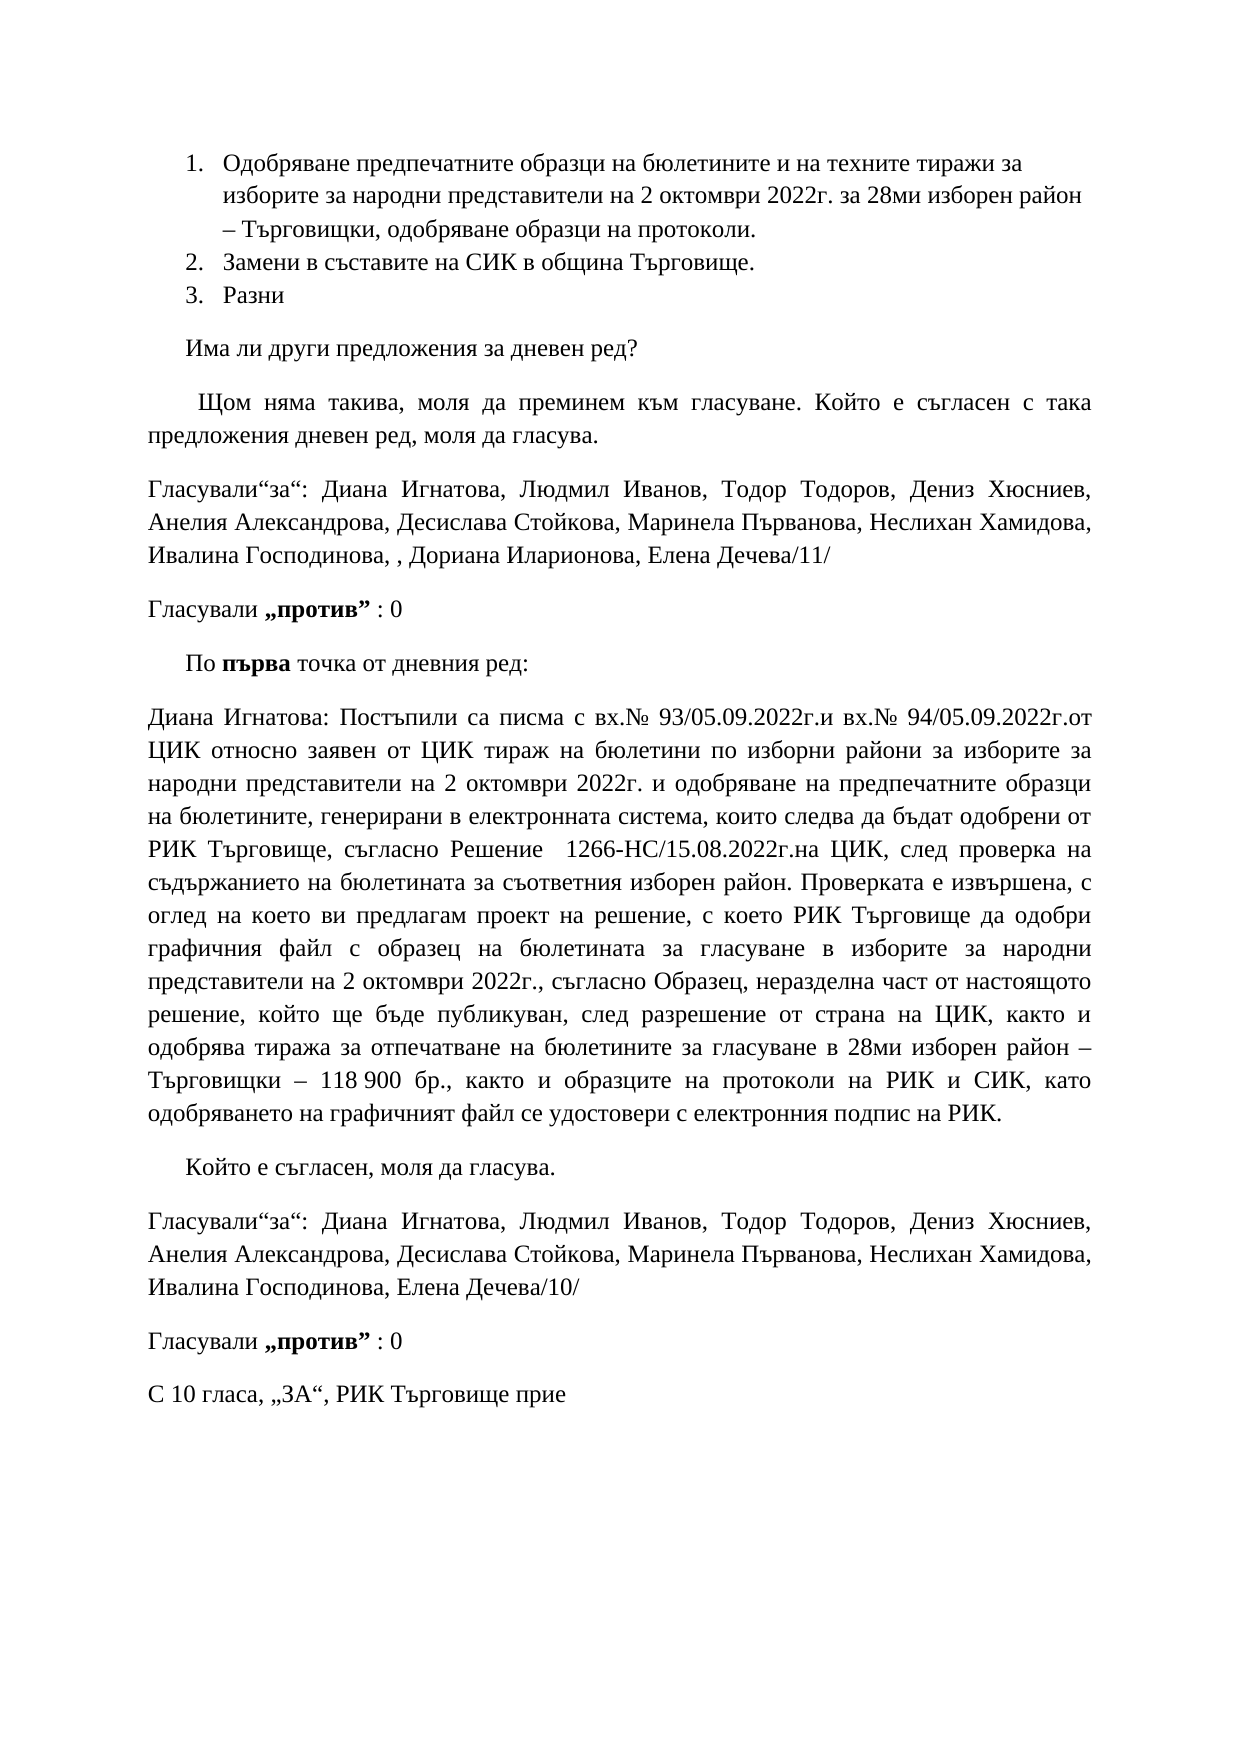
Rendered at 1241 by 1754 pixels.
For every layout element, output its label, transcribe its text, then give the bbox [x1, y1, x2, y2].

text По първа точка от дневния ред: [148, 648, 1093, 677]
text Има ли други предложения за дневен ред? [148, 333, 1093, 362]
list Одобряване предпечатните образци на бюлетините и на техните тиражи за изборите за народни представители на 2 октомври 2022г. за 28ми изборен район – Търговищки, одобряване образци на протоколи. [185, 148, 1093, 242]
text Който е съгласен, моля да гласува. [185, 1152, 1093, 1181]
text Гласували“за“: Диана Игнатова, Людмил Иванов, Тодор Тодоров, Дениз Хюсниев, Анелия Александрова, Десислава Стойкова, Маринела Първанова, Неслихан Хамидова, Ивалина Господинова, Елена Дечева/10/ [148, 1206, 1093, 1301]
list Разни [185, 280, 1093, 308]
list Замени в съставите на СИК в община Търговище. [185, 247, 1093, 275]
text Гласували „против” : 0 [148, 1326, 1093, 1354]
text С 10 гласа, „ЗА“, РИК Търговище прие [148, 1379, 1093, 1408]
text Диана Игнатова: Постъпили са писма с вх.№ 93/05.09.2022г.и вх.№ 94/05.09.2022г.от ЦИК относно заявен от ЦИК тираж на бюлетини по изборни райони за изборите за народни представители на 2 октомври 2022г. и одобряване на предпечатните образци на бюлетините, генерирани в електронната система, които следва да бъдат одобрени от РИК Търговище, съгласно Решение 1266-НС/15.08.2022г.на ЦИК, след проверка на съдържанието на бюлетината за съответния изборен район. Проверката е извършена, с оглед на което ви предлагам проект на решение, с което РИК Търговище да одобри графичния файл с образец на бюлетината за гласуване в изборите за народни представители на 2 октомври 2022г., съгласно Образец, неразделна част от настоящото решение, който ще бъде публикуван, след разрешение от страна на ЦИК, както и одобрява тиража за отпечатване на бюлетините за гласуване в 28ми изборен район – Търговищки – 118 900 бр., както и образците на протоколи на РИК и СИК, като одобряването на графичният файл се удостовери с електронния подпис на РИК. [148, 702, 1093, 1127]
text Щом няма такива, моля да преминем към гласуване. Който е съгласен с така предложения дневен ред, моля да гласува. [148, 387, 1093, 449]
text Гласували „против” : 0 [148, 594, 1093, 623]
text Гласували“за“: Диана Игнатова, Людмил Иванов, Тодор Тодоров, Дениз Хюсниев, Анелия Александрова, Десислава Стойкова, Маринела Първанова, Неслихан Хамидова, Ивалина Господинова, , Дориана Иларионова, Елена Дечева/11/ [148, 474, 1093, 569]
